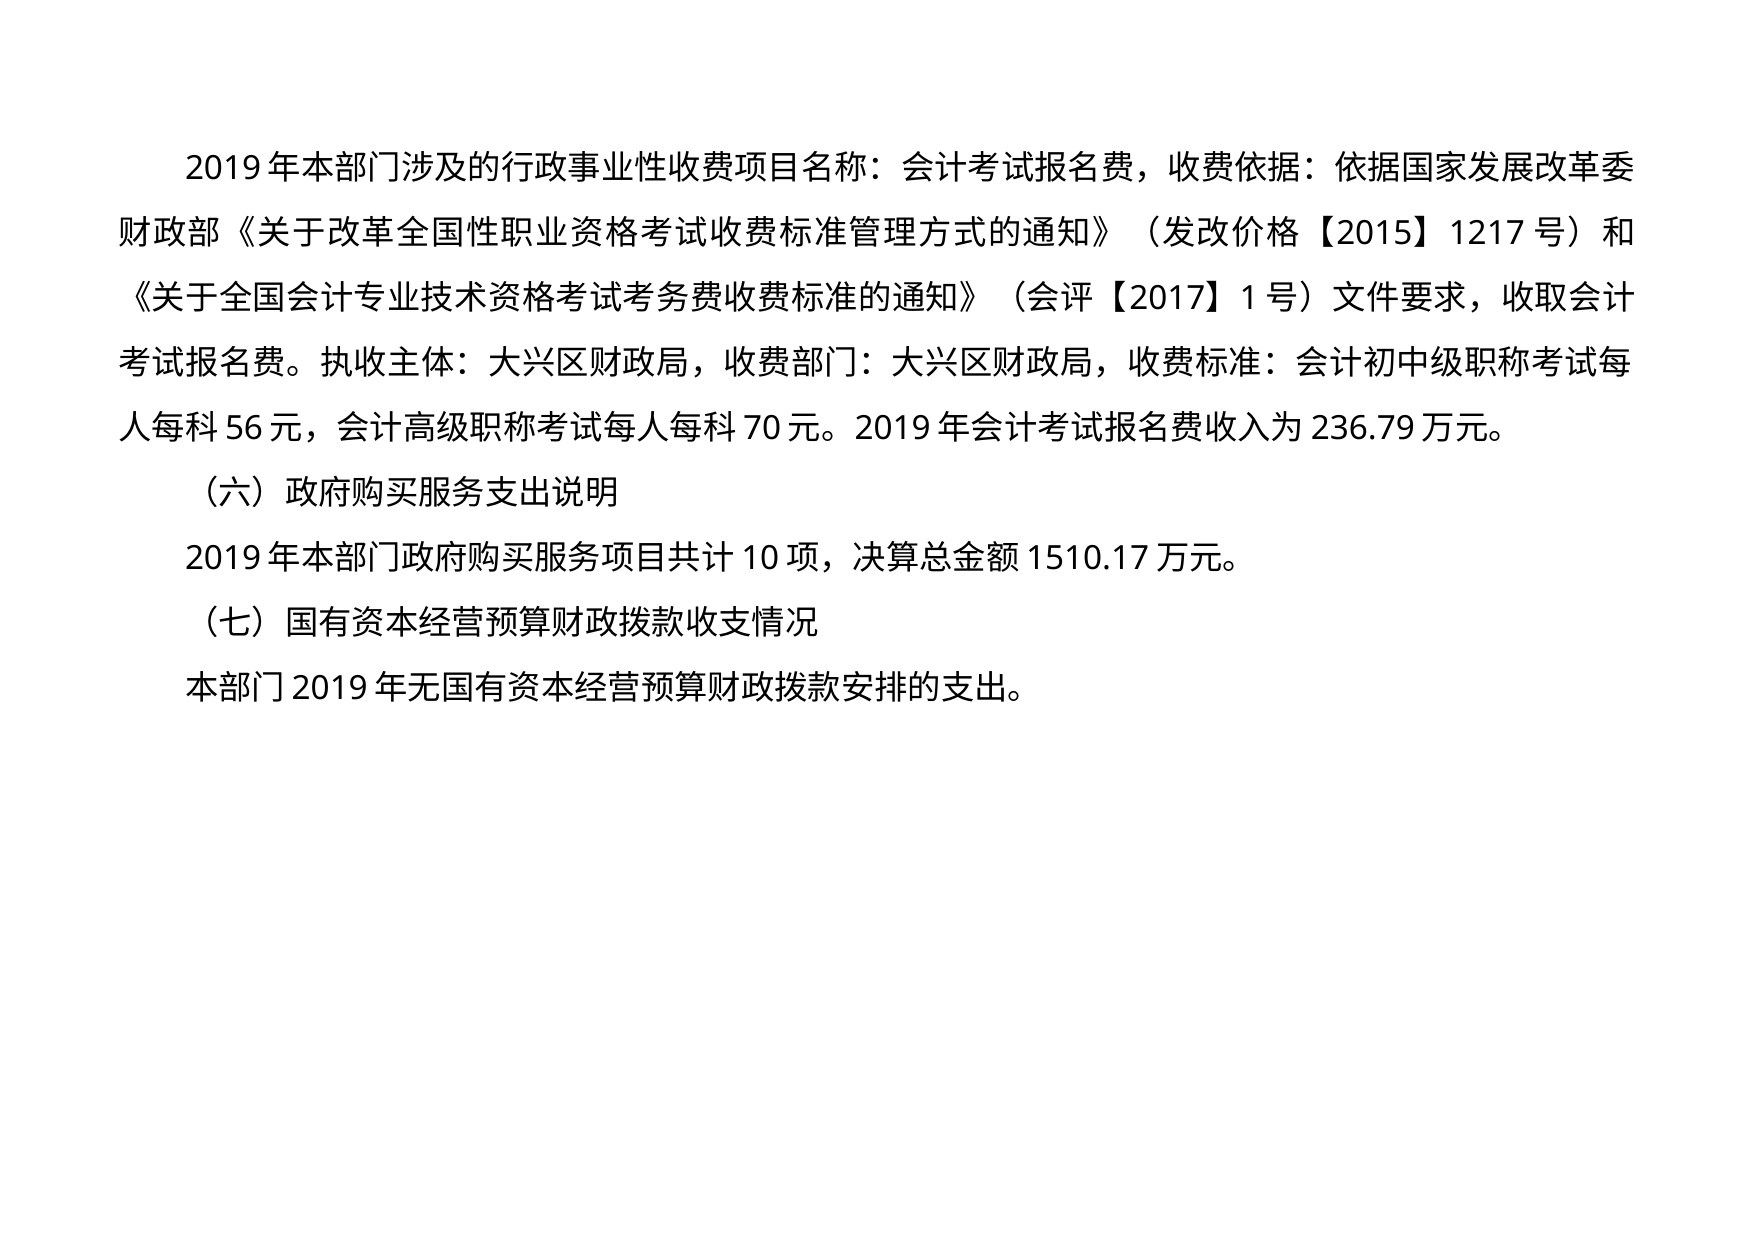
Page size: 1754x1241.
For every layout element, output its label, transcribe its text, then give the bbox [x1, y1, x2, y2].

text （七）国有资本经营预算财政拨款收支情况 [118, 588, 1636, 653]
text 2019年本部门涉及的行政事业性收费项目名称：会计考试报名费，收费依据：依据国家发展改革委 财政部《关于改革全国性职业资格考试收费标准管理方式的通知》（发改价格【2015】1217号）和《关于全国会计专业技术资格考试考务费收费标准的通知》（会评【2017】1号）文件要求，收取会计考试报名费。执收主体：大兴区财政局，收费部门：大兴区财政局，收费标准：会计初中级职称考试每人每科56元，会计高级职称考试每人每科70元。2019年会计考试报名费收入为236.79万元。 [118, 133, 1636, 458]
text （六）政府购买服务支出说明 [118, 458, 1636, 523]
text 本部门2019年无国有资本经营预算财政拨款安排的支出。 [118, 653, 1636, 718]
text 2019年本部门政府购买服务项目共计10项，决算总金额1510.17万元。 [118, 523, 1636, 588]
